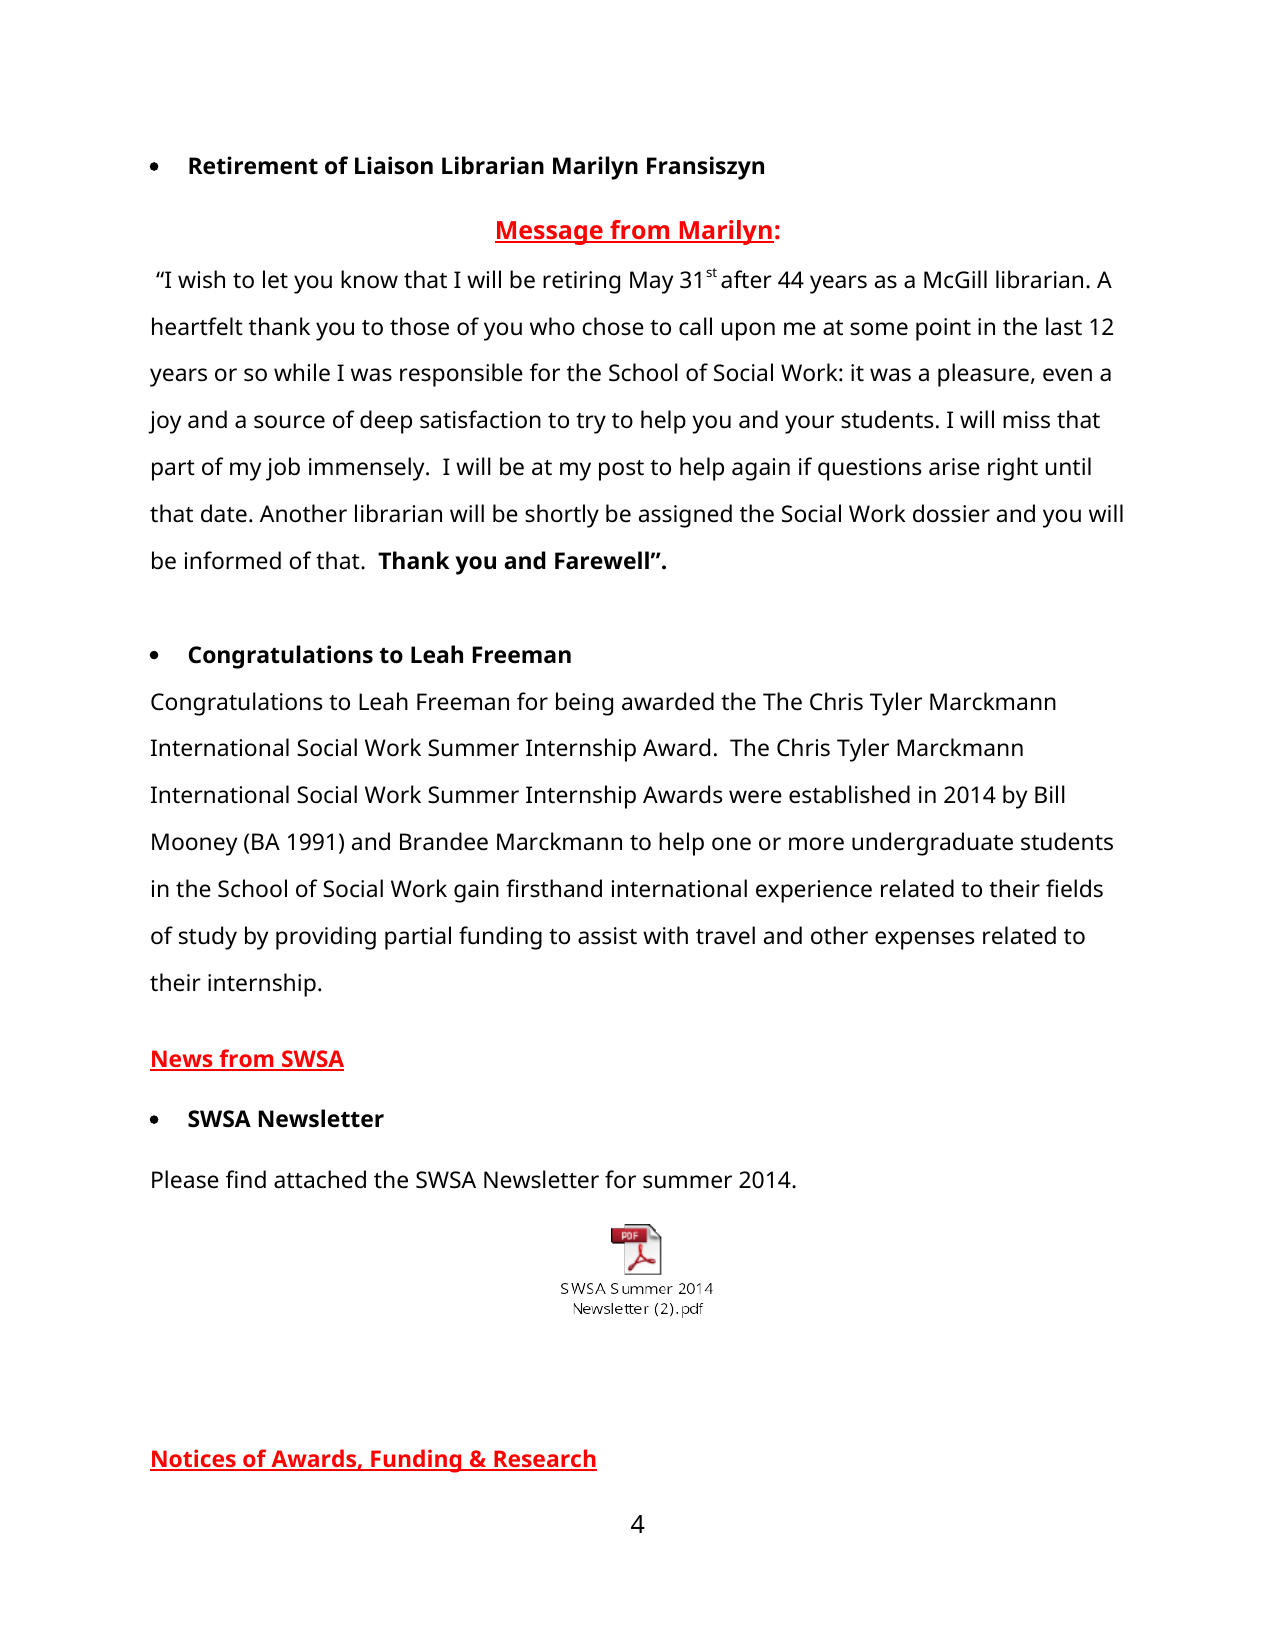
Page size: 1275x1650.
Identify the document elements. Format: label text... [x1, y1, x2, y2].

list Congratulations to Leah Freeman [150, 638, 1125, 670]
text News from SWSA [150, 1043, 1125, 1074]
list SWSA Newsletter [150, 1103, 1125, 1134]
list Retirement of Liaison Librarian Marilyn Fransiszyn [150, 150, 1125, 181]
text Congratulations to Leah Freeman for being awarded the The Chris Tyler Marckmann International Social Work Summer Internship Award. The Chris Tyler Marckmann International Social Work Summer Internship Awards were established in 2014 by Bill Mooney (BA 1991) and Brandee Marckmann to help one or more undergraduate students in the School of Social Work gain firsthand international experience related to their fields of study by providing partial funding to assist with travel and other expenses related to their internship. [150, 685, 1125, 998]
text Notices of Awards, Funding & Research [150, 1443, 1125, 1474]
text Message from Marilyn: [150, 212, 1125, 247]
text “I wish to let you know that I will be retiring May 31st after 44 years as a McGill librarian. A heartfelt thank you to those of you who chose to call upon me at some point in the last 12 years or so while I was responsible for the School of Social Work: it was a pleasure, even a joy and a source of deep satisfaction to try to help you and your students. I will miss that part of my job immensely. I will be at my post to help again if questions arise right until that date. Another librarian will be shortly be assigned the Social Work dossier and you will be informed of that. Thank you and Farewell”. [150, 263, 1125, 576]
text Please find attached the SWSA Newsletter for summer 2014. [150, 1163, 1125, 1195]
